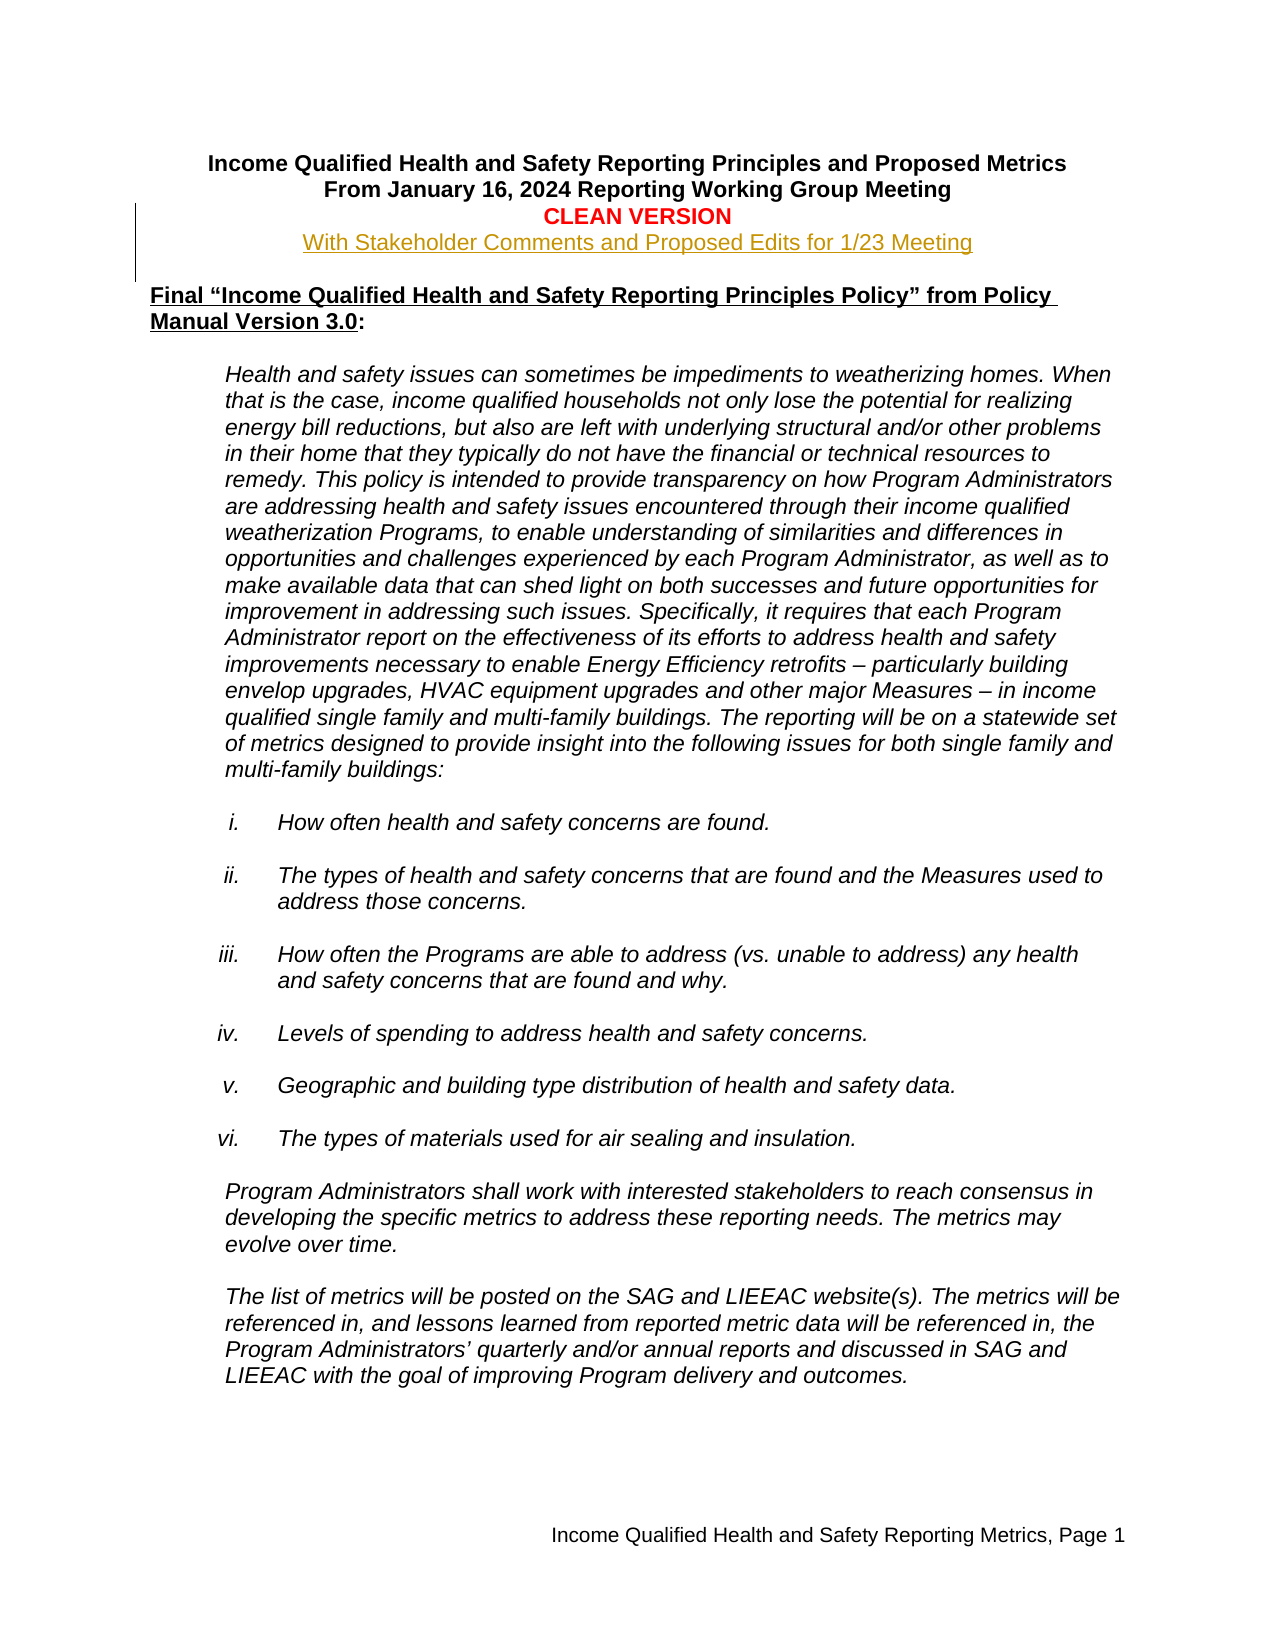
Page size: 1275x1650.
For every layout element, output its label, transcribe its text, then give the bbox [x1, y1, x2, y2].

text CLEAN VERSION [150, 203, 1125, 229]
text Final “Income Qualified Health and Safety Reporting Principles Policy” from Policy Manual Version 3.0: [150, 282, 1125, 334]
list The types of materials used for air sealing and insulation. [240, 1125, 1125, 1151]
text Health and safety issues can sometimes be impediments to weatherizing homes. When that is the case, income qualified households not only lose the potential for realizing energy bill reductions, but also are left with underlying structural and/or other problems in their home that they typically do not have the financial or technical resources to remedy. This policy is intended to provide transparency on how Program Administrators are addressing health and safety issues encountered through their income qualified weatherization Programs, to enable understanding of similarities and differences in opportunities and challenges experienced by each Program Administrator, as well as to make available data that can shed light on both successes and future opportunities for improvement in addressing such issues. Specifically, it requires that each Program Administrator report on the effectiveness of its efforts to address health and safety improvements necessary to enable Energy Efficiency retrofits – particularly building envelop upgrades, HVAC equipment upgrades and other major Measures – in income qualified single family and multi-family buildings. The reporting will be on a statewide set of metrics designed to provide insight into the following issues for both single family and multi-family buildings: [225, 361, 1125, 782]
text The list of metrics will be posted on the SAG and LIEEAC website(s). The metrics will be referenced in, and lessons learned from reported metric data will be referenced in, the Program Administrators’ quarterly and/or annual reports and discussed in SAG and LIEEAC with the goal of improving Program delivery and outcomes. [225, 1283, 1125, 1389]
list How often the Programs are able to address (vs. unable to address) any health and safety concerns that are found and why. [240, 941, 1125, 993]
text From January 16, 2024 Reporting Working Group Meeting [150, 176, 1125, 203]
list How often health and safety concerns are found. [240, 809, 1125, 835]
text Income Qualified Health and Safety Reporting Principles and Proposed Metrics [150, 150, 1125, 176]
list The types of health and safety concerns that are found and the Measures used to address those concerns. [240, 862, 1125, 914]
list Levels of spending to address health and safety concerns. [240, 1020, 1125, 1046]
text Program Administrators shall work with interested stakeholders to reach consensus in developing the specific metrics to address these reporting needs. The metrics may evolve over time. [225, 1178, 1125, 1257]
list Geographic and building type distribution of health and safety data. [240, 1072, 1125, 1099]
